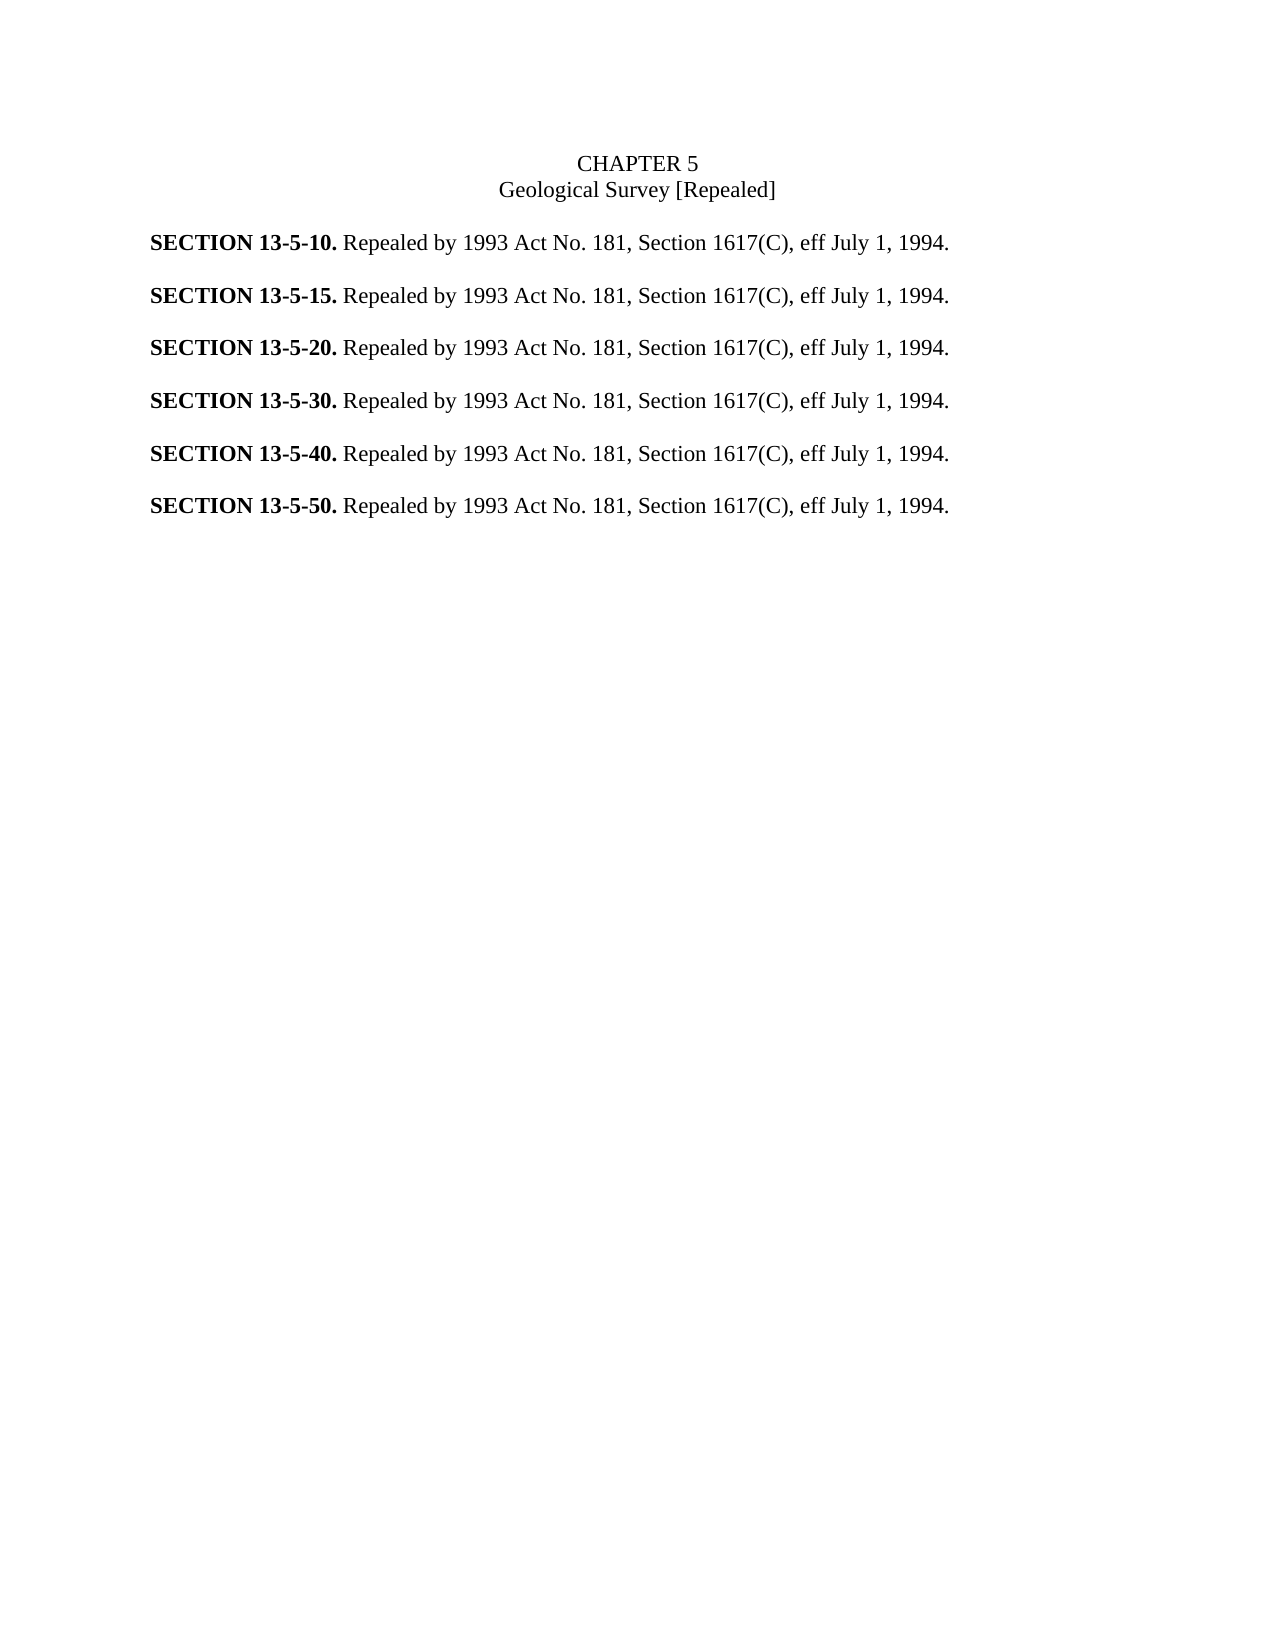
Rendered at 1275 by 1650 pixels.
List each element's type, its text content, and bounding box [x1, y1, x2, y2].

text SECTION 13-5-15. Repealed by 1993 Act No. 181, Section 1617(C), eff July 1, 1994. [150, 282, 1125, 308]
text SECTION 13-5-50. Repealed by 1993 Act No. 181, Section 1617(C), eff July 1, 1994. [150, 493, 1125, 519]
text CHAPTER 5 [150, 150, 1125, 176]
text Geological Survey [Repealed] [150, 176, 1125, 203]
text SECTION 13-5-20. Repealed by 1993 Act No. 181, Section 1617(C), eff July 1, 1994. [150, 334, 1125, 361]
text SECTION 13-5-40. Repealed by 1993 Act No. 181, Section 1617(C), eff July 1, 1994. [150, 440, 1125, 466]
text SECTION 13-5-30. Repealed by 1993 Act No. 181, Section 1617(C), eff July 1, 1994. [150, 387, 1125, 413]
text SECTION 13-5-10. Repealed by 1993 Act No. 181, Section 1617(C), eff July 1, 1994. [150, 229, 1125, 255]
